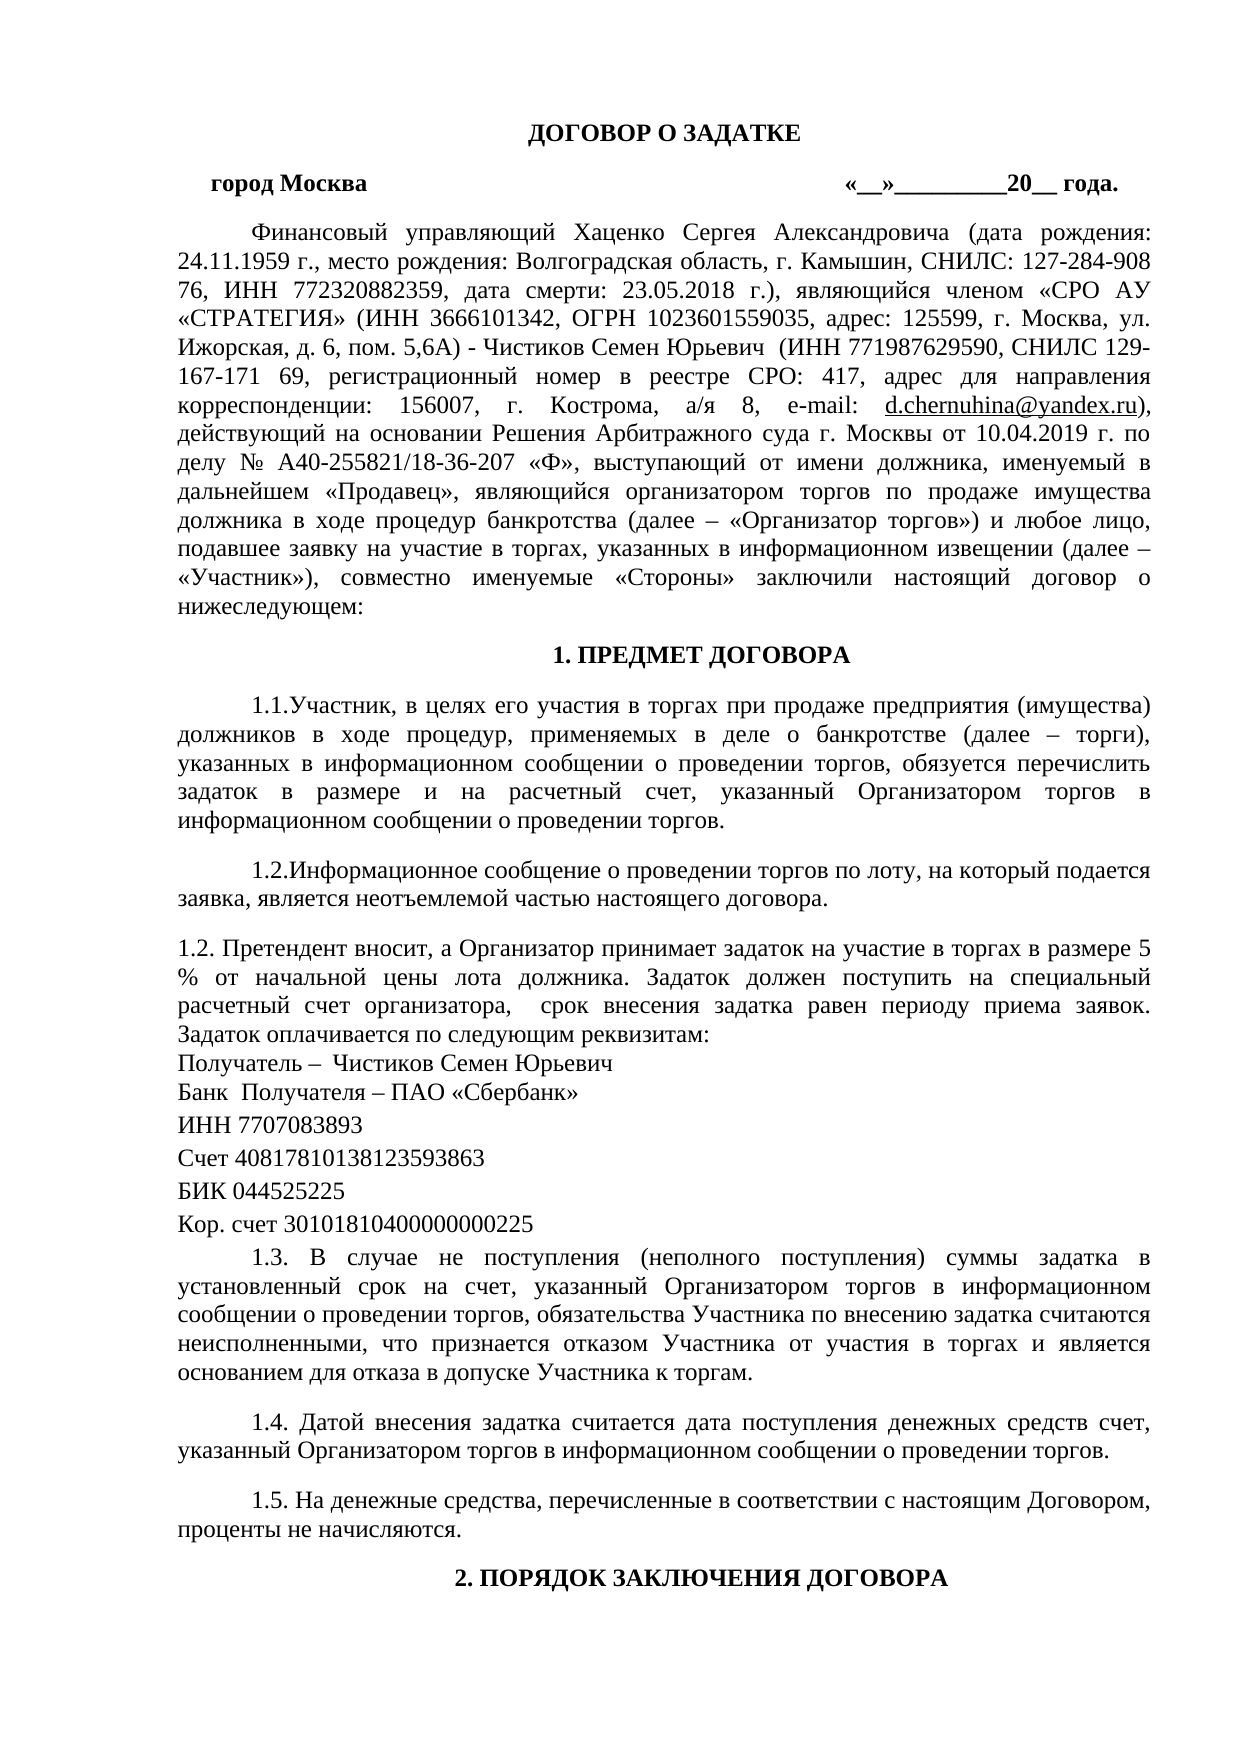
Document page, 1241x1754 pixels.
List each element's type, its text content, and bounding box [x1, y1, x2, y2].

text Счет 40817810138123593863 [177, 1143, 1152, 1172]
text ИНН 7707083893 [177, 1110, 1152, 1139]
text 1.4. Датой внесения задатка считается дата поступления денежных средств счет, указанный Организатором торгов в информационном сообщении о проведении торгов. [177, 1407, 1152, 1464]
text 1.5. На денежные средства, перечисленные в соответствии с настоящим Договором, проценты не начисляются. [177, 1485, 1152, 1542]
text 1.2. Претендент вносит, а Организатор принимает задаток на участие в торгах в размере 5 % от начальной цены лота должника. Задаток должен поступить на специальный расчетный счет организатора, срок внесения задатка равен периоду приема заявок. Задаток оплачивается по следующим реквизитам: [177, 933, 1152, 1048]
text 2. ПОРЯДОК ЗАКЛЮЧЕНИЯ ДОГОВОРА [177, 1563, 1152, 1592]
text Получатель – Чистиков Семен Юрьевич [177, 1048, 1152, 1077]
text 1. ПРЕДМЕТ ДОГОВОРА [177, 641, 1152, 669]
text 1.1.Участник, в целях его участия в торгах при продаже предприятия (имущества) должников в ходе процедур, применяемых в деле о банкротстве (далее – торги), указанных в информационном сообщении о проведении торгов, обязуется перечислить задаток в размере и на расчетный счет, указанный Организатором торгов в информационном сообщении о проведении торгов. [177, 690, 1152, 834]
text город Москва «__»_________20__ года. [177, 168, 1152, 196]
text 1.2.Информационное сообщение о проведении торгов по лоту, на который подается заявка, является неотъемлемой частью настоящего договора. [177, 855, 1152, 912]
text БИК 044525225 [177, 1176, 1152, 1205]
text ДОГОВОР О ЗАДАТКЕ [177, 118, 1152, 147]
text 1.3. В случае не поступления (неполного поступления) суммы задатка в установленный срок на счет, указанный Организатором торгов в информационном сообщении о проведении торгов, обязательства Участника по внесению задатка считаются неисполненными, что признается отказом Участника от участия в торгах и является основанием для отказа в допуске Участника к торгам. [177, 1242, 1152, 1386]
text Кор. счет 30101810400000000225 [177, 1209, 1152, 1238]
text Банк Получателя – ПАО «Сбербанк» [177, 1077, 1152, 1106]
text Финансовый управляющий Хаценко Сергея Александровича (дата рождения: 24.11.1959 г., место рождения: Волгоградская область, г. Камышин, СНИЛС: 127-284-908 76, ИНН 772320882359, дата смерти: 23.05.2018 г.), являющийся членом «СРО АУ «СТРАТЕГИЯ» (ИНН 3666101342, ОГРН 1023601559035, адрес: 125599, г. Москва, ул. Ижорская, д. 6, пом. 5,6А) - Чистиков Семен Юрьевич (ИНН 771987629590, СНИЛС 129-167-171 69, регистрационный номер в реестре СРО: 417, адрес для направления корреспонденции: 156007, г. Кострома, а/я 8, e-mail: d.chernuhina@yandex.ru), действующий на основании Решения Арбитражного суда г. Москвы от 10.04.2019 г. по делу № А40-255821/18-36-207 «Ф», выступающий от имени должника, именуемый в дальнейшем «Продавец», являющийся организатором торгов по продаже имущества должника в ходе процедур банкротства (далее – «Организатор торгов») и любое лицо, подавшее заявку на участие в торгах, указанных в информационном извещении (далее – «Участник»), совместно именуемые «Стороны» заключили настоящий договор о нижеследующем: [177, 217, 1152, 620]
